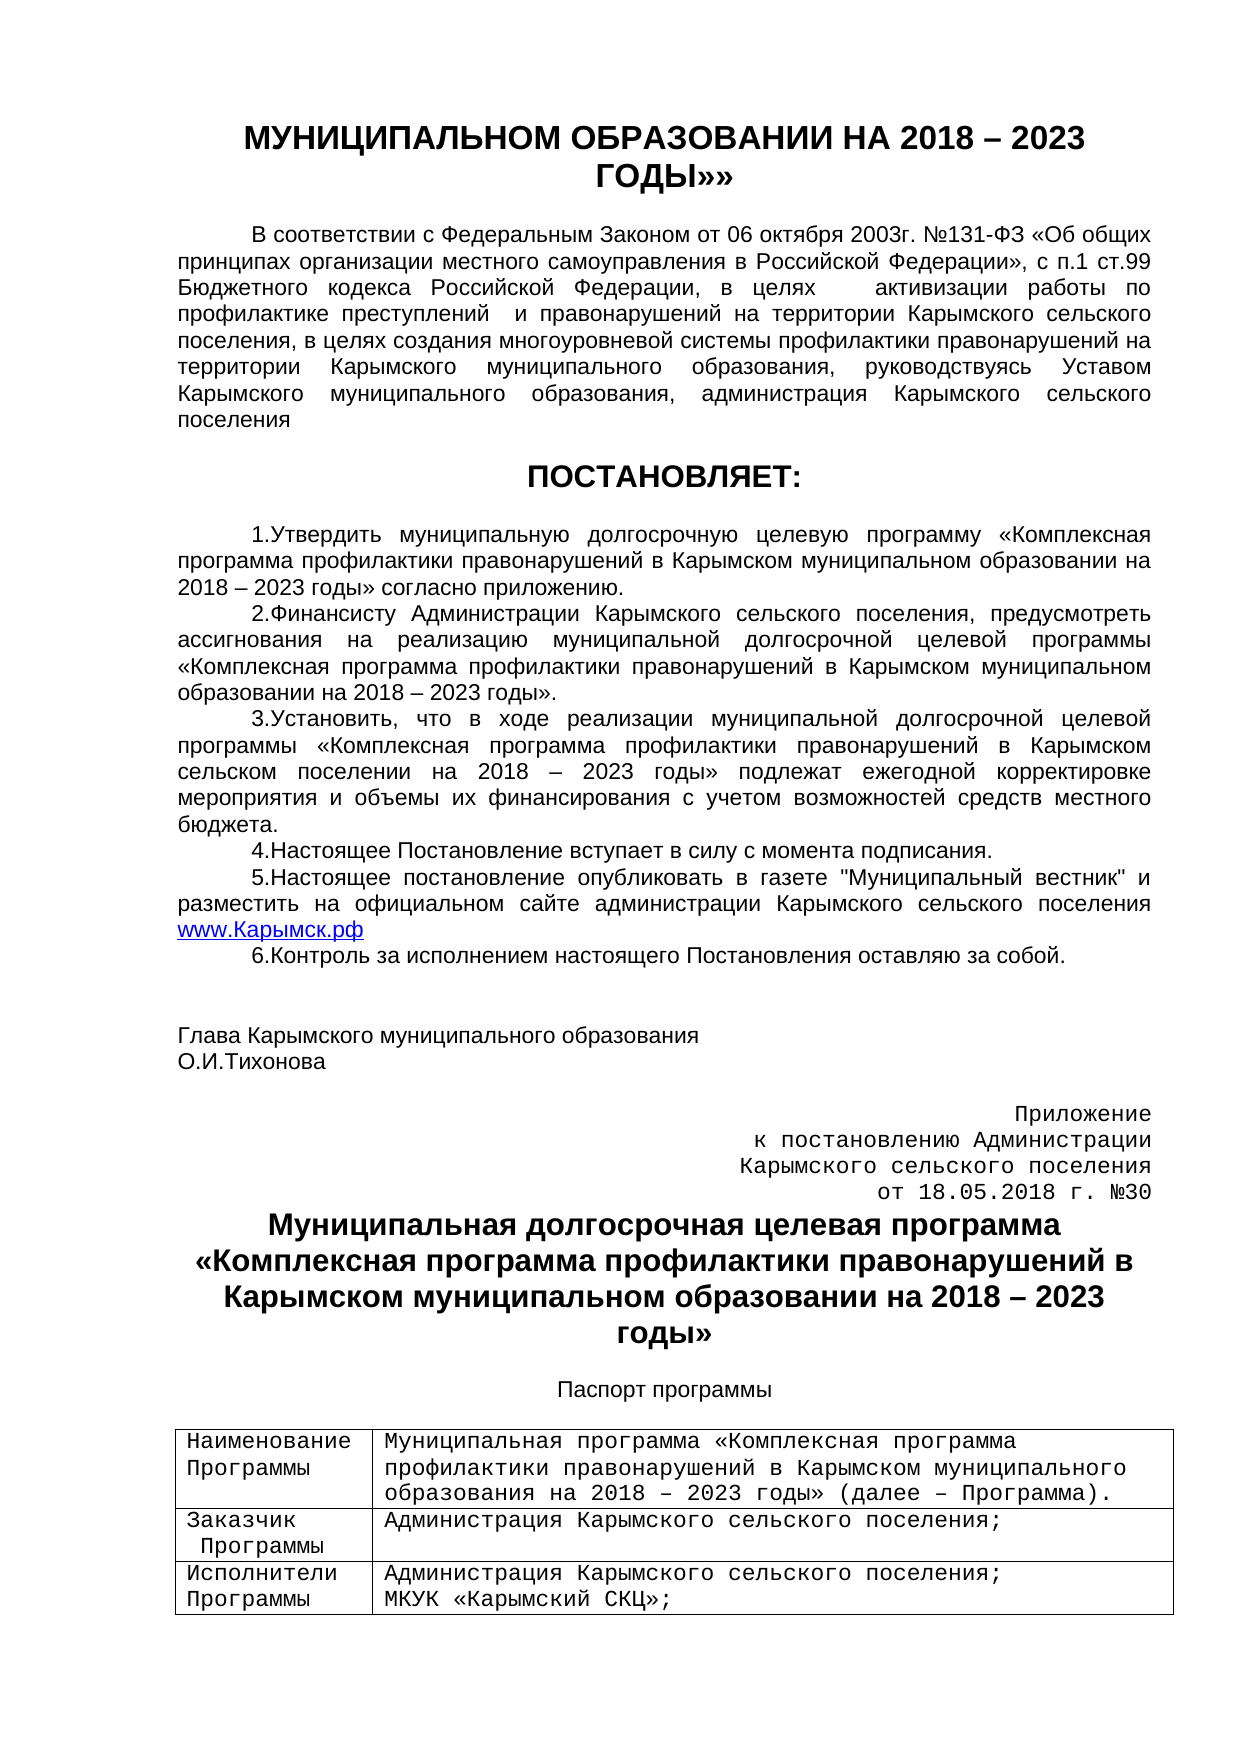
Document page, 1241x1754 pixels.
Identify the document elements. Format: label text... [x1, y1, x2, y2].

text Муниципальная долгосрочная целевая программа «Комплексная программа профилактики правонарушений в Карымском муниципальном образовании на 2018 – 2023 годы» [177, 1206, 1152, 1350]
text Паспорт программы [177, 1376, 1152, 1402]
text 6.Контроль за исполнением настоящего Постановления оставляю за собой. [177, 942, 1152, 969]
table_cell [176, 1562, 372, 1613]
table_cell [373, 1562, 1173, 1613]
text 3.Установить, что в ходе реализации муниципальной долгосрочной целевой программы «Комплексная программа профилактики правонарушений в Карымском сельском поселении на 2018 – 2023 годы» подлежат ежегодной корректировке мероприятия и объемы их финансирования с учетом возможностей средств местного бюджета. [177, 705, 1152, 837]
table_cell Администрация Карымского сельского поселения; [373, 1509, 1173, 1561]
text 4.Настоящее Постановление вступает в силу с момента подписания. [177, 837, 1152, 863]
text 5.Настоящее постановление опубликовать в газете "Муниципальный вестник" и разместить на официальном сайте администрации Карымского сельского поселения www.Карымск.рф [177, 863, 1152, 942]
table_header Муниципальная программа «Комплексная программа профилактики правонарушений в Карымском муниципального образования на 2018 – 2023 годы» (далее – Программа). [373, 1430, 1173, 1508]
table_header Наименование Программы [176, 1430, 372, 1508]
table_cell Заказчик Программы [176, 1509, 372, 1561]
text В соответствии с Федеральным Законом от 06 октября 2003г. №131-ФЗ «Об общих принципах организации местного самоуправления в Российской Федерации», с п.1 ст.99 Бюджетного кодекса Российской Федерации, в целях активизации работы по профилактике преступлений и правонарушений на территории Карымского сельского поселения, в целях создания многоуровневой системы профилактики правонарушений на территории Карымского муниципального образования, руководствуясь Уставом Карымского муниципального образования, администрация Карымского сельского поселения [177, 221, 1152, 432]
text 2.Финансисту Администрации Карымского сельского поселения, предусмотреть ассигнования на реализацию муниципальной долгосрочной целевой программы «Комплексная программа профилактики правонарушений в Карымском муниципальном образовании на 2018 – 2023 годы». [177, 600, 1152, 705]
text Глава Карымского муниципального образования [177, 1022, 1152, 1048]
text 1.Утвердить муниципальную долгосрочную целевую программу «Комплексная программа профилактики правонарушений в Карымском муниципальном образовании на 2018 – 2023 годы» согласно приложению. [177, 521, 1152, 600]
text Карымского сельского поселения [177, 1154, 1152, 1180]
text от 18.05.2018 г. №30 [177, 1180, 1152, 1206]
text ПОСТАНОВЛЯЕТ: [177, 458, 1152, 494]
text О.И.Тихонова [177, 1048, 1152, 1074]
text МУНИЦИПАЛЬНОМ ОБРАЗОВАНИИ НА 2018 – 2023 ГОДЫ»» [177, 118, 1152, 195]
text Приложение [177, 1102, 1152, 1128]
text к постановлению Администрации [177, 1128, 1152, 1154]
